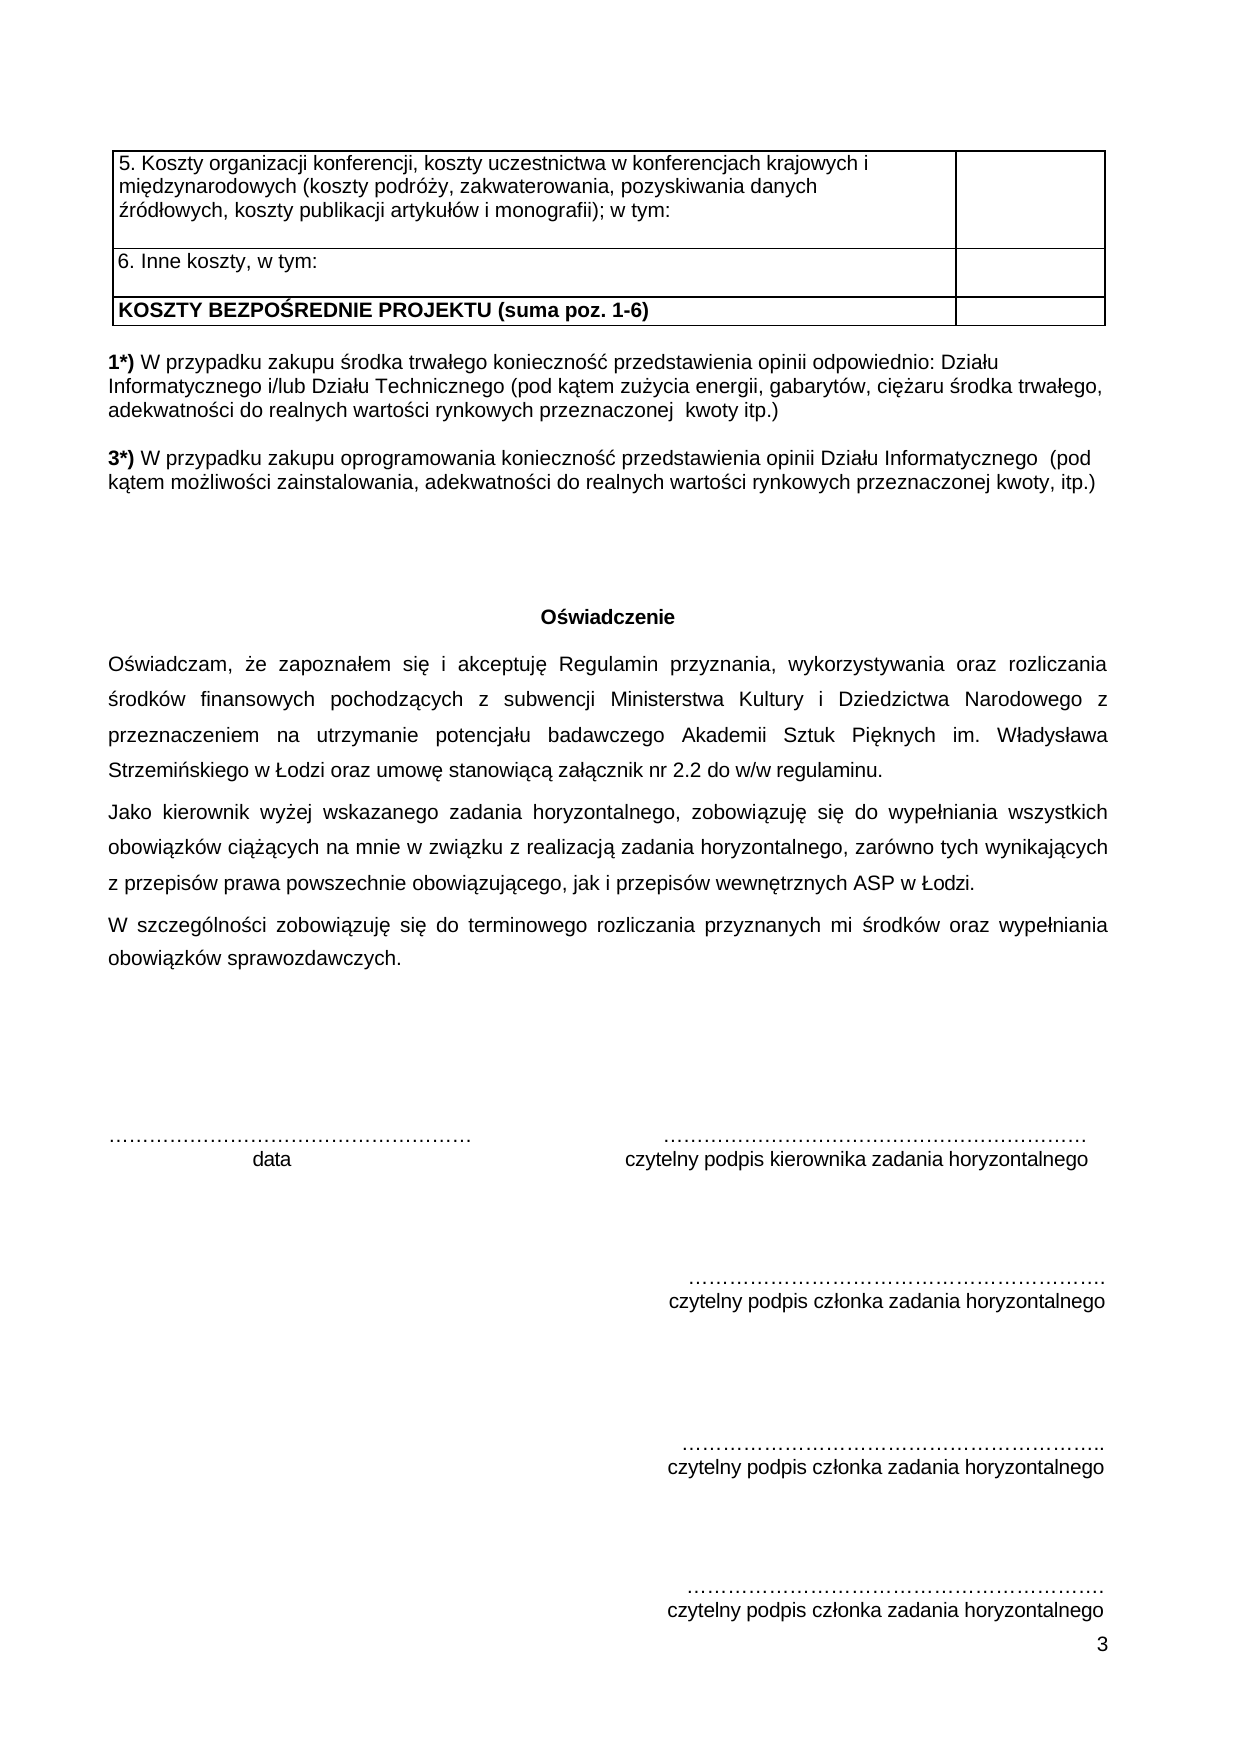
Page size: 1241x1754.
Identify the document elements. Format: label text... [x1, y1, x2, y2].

text ……………………………………………… ……………………………………………………… [108, 1122, 1108, 1146]
text data czytelny podpis kierownika zadania horyzontalnego [252, 1146, 1108, 1170]
text W szczególności zobowiązuję się do terminowego rozliczania przyznanych mi środków oraz wypełniania obowiązków sprawozdawczych. [108, 906, 1108, 971]
text 3*) W przypadku zakupu oprogramowania konieczność przedstawienia opinii Działu Informatycznego (pod kątem możliwości zainstalowania, adekwatności do realnych wartości rynkowych przeznaczonej kwoty, itp.) [108, 446, 1108, 494]
text 1*) W przypadku zakupu środka trwałego konieczność przedstawienia opinii odpowiednio: Działu Informatycznego i/lub Działu Technicznego (pod kątem zużycia energii, gabarytów, ciężaru środka trwałego, adekwatności do realnych wartości rynkowych przeznaczonej kwoty itp.) [108, 350, 1108, 422]
text ……………………………………………………. czytelny podpis członka zadania horyzontalnego [108, 1265, 1106, 1313]
text …………………………………………………….. czytelny podpis członka zadania horyzontalnego [108, 1431, 1104, 1479]
text ……………………………………………………. czytelny podpis członka zadania horyzontalnego [108, 1574, 1104, 1622]
table_cell [957, 298, 1104, 324]
table_cell 6. Inne koszty, w tym: [114, 249, 955, 296]
text Oświadczenie [108, 605, 1108, 629]
text Jako kierownik wyżej wskazanego zadania horyzontalnego, zobowiązuję się do wypełniania wszystkich obowiązków ciążących na mnie w związku z realizacją zadania horyzontalnego, zarówno tych wynikających z przepisów prawa powszechnie obowiązującego, jak i przepisów wewnętrznych ASP w Łodzi. [108, 791, 1108, 897]
table_cell KOSZTY BEZPOŚREDNIE PROJEKTU (suma poz. 1-6) [114, 298, 955, 324]
text Oświadczam, że zapoznałem się i akceptuję Regulamin przyznania, wykorzystywania oraz rozliczania środków finansowych pochodzących z subwencji Ministerstwa Kultury i Dziedzictwa Narodowego z przeznaczeniem na utrzymanie potencjału badawczego Akademii Sztuk Pięknych im. Władysława Strzemińskiego w Łodzi oraz umowę stanowiącą załącznik nr 2.2 do w/w regulaminu. [108, 643, 1108, 785]
table_cell [957, 152, 1104, 247]
table_cell 5. Koszty organizacji konferencji, koszty uczestnictwa w konferencjach krajowych i międzynarodowych (koszty podróży, zakwaterowania, pozyskiwania danych źródłowych, koszty publikacji artykułów i monografii); w tym: [114, 152, 955, 247]
table_cell [957, 249, 1104, 296]
